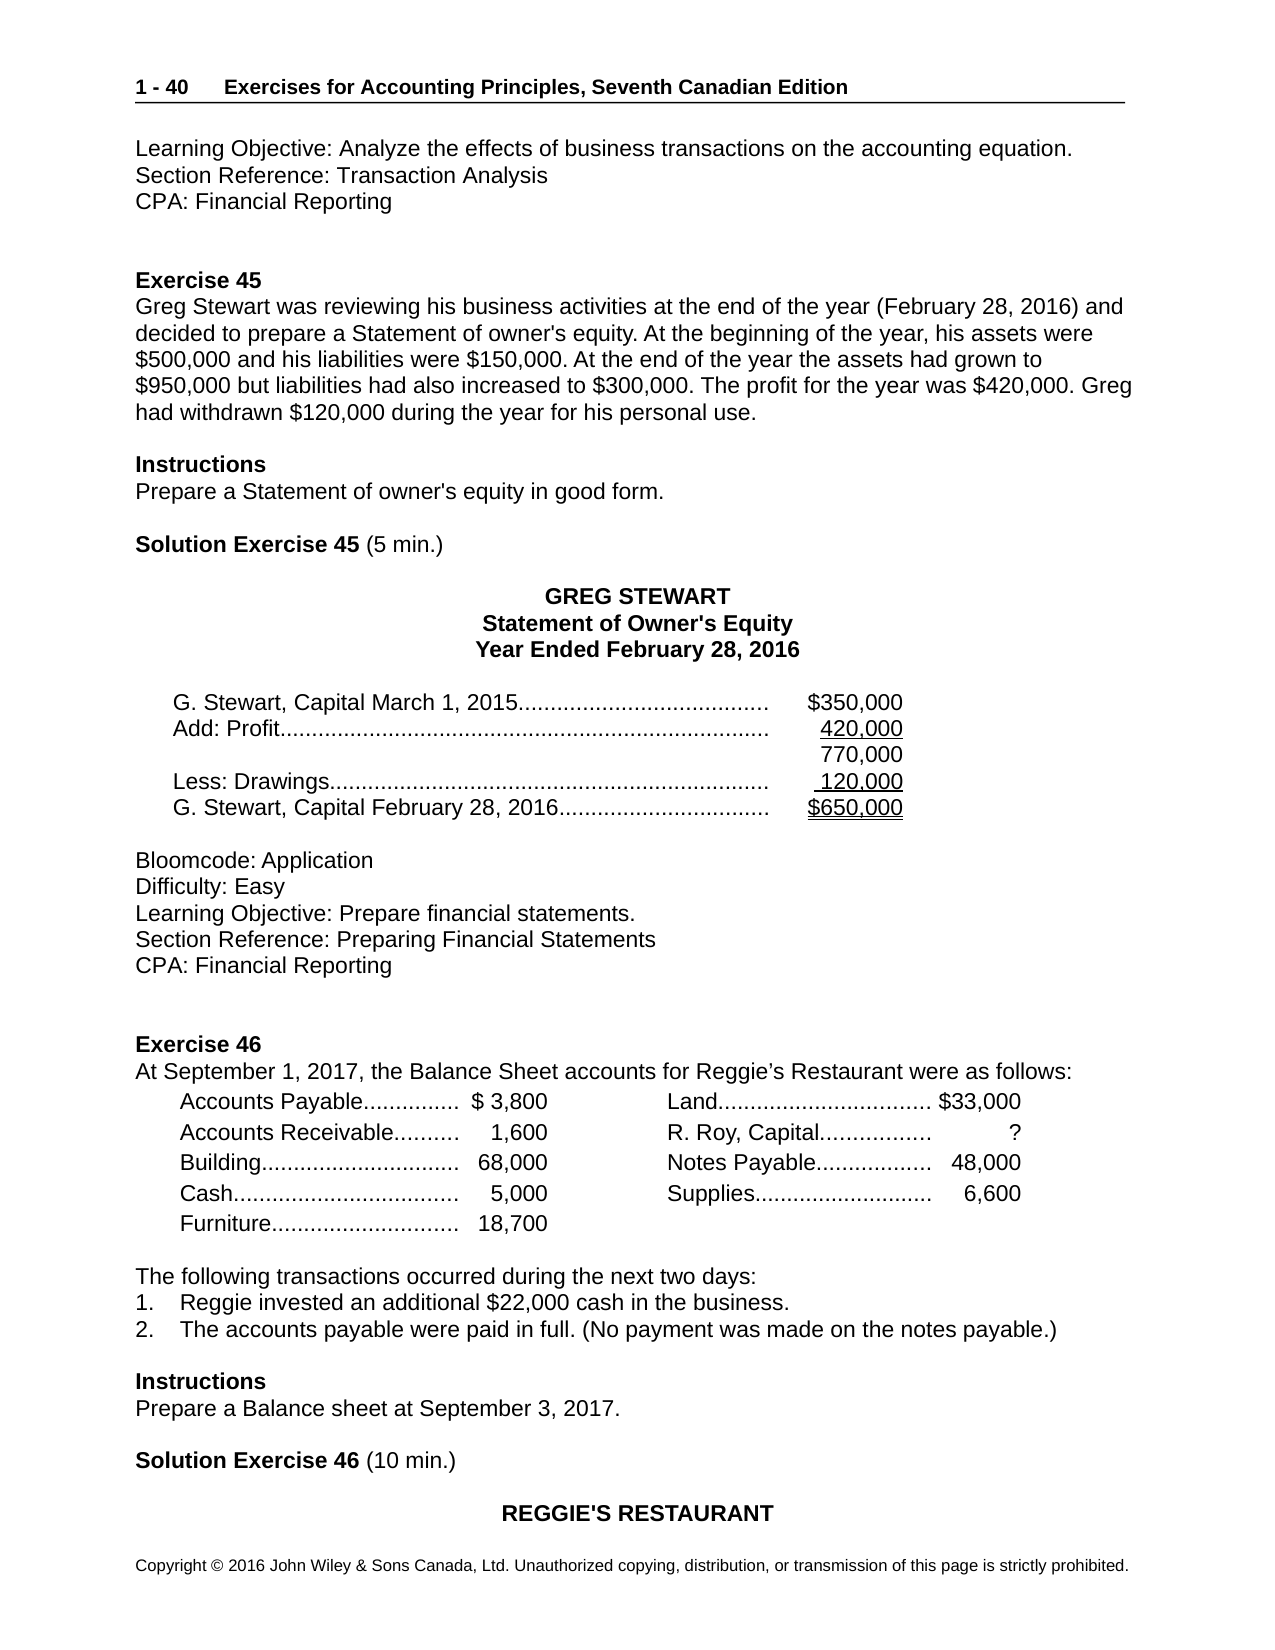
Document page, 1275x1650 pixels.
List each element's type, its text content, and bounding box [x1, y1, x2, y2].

text Prepare a Statement of owner's equity in good form. [135, 478, 1140, 504]
text Instructions [135, 451, 1140, 478]
text Year Ended February 28, 2016 [135, 636, 1140, 662]
subtitle Solution Exercise 45 (5 min.) [135, 531, 1140, 557]
text REGGIE'S RESTAURANT [135, 1500, 1140, 1526]
subtitle 2. The accounts payable were paid in full. (No payment was made on the notes payable.) [135, 1316, 1140, 1342]
text Accounts Receivable 1,600 R. Roy, Capital ? [135, 1119, 1140, 1145]
text Building 68,000 Notes Payable 48,000 [135, 1149, 1140, 1176]
text CPA: Financial Reporting [135, 188, 1140, 214]
text Section Reference: Transaction Analysis [135, 162, 1140, 188]
subtitle Exercise 46 [135, 1031, 1140, 1058]
text Prepare a Balance sheet at September 3, 2017. [135, 1395, 1140, 1421]
subtitle The following transactions occurred during the next two days: [135, 1263, 1140, 1289]
text Bloomcode: Application [135, 847, 1140, 873]
text Less: Drawings 120,000 [135, 768, 1140, 794]
text Section Reference: Preparing Financial Statements [135, 926, 1140, 952]
text G. Stewart, Capital March 1, 2015 $350,000 [135, 689, 1140, 715]
subtitle Solution Exercise 46 (10 min.) [135, 1447, 1140, 1474]
text Furniture 18,700 [135, 1210, 1140, 1237]
list Difficulty: Easy [135, 873, 1140, 899]
text GREG STEWART [135, 583, 1140, 609]
text Cash 5,000 Supplies 6,600 [135, 1180, 1140, 1206]
text Instructions [135, 1368, 1140, 1395]
text G. Stewart, Capital February 28, 2016 $650,000 [135, 794, 1140, 820]
text At September 1, 2017, the Balance Sheet accounts for Reggie’s Restaurant were as follows: [135, 1058, 1140, 1084]
text Accounts Payable $ 3,800 Land $33,000 [135, 1088, 1140, 1114]
text Learning Objective: Prepare financial statements. [135, 899, 1140, 926]
text 770,000 [135, 741, 1140, 768]
subtitle Exercise 45 [135, 267, 1140, 293]
text Statement of Owner's Equity [135, 609, 1140, 636]
text Learning Objective: Analyze the effects of business transactions on the accounting equation. [135, 135, 1140, 162]
text Add: Profit 420,000 [135, 715, 1140, 741]
text CPA: Financial Reporting [135, 952, 1140, 978]
subtitle 1. Reggie invested an additional $22,000 cash in the business. [135, 1289, 1140, 1316]
text Greg Stewart was reviewing his business activities at the end of the year (February 28, 2016) and decided to prepare a Statement of owner's equity. At the beginning of the year, his assets were $500,000 and his liabilities were $150,000. At the end of the year the assets had grown to $950,000 but liabilities had also increased to $300,000. The profit for the year was $420,000. Greg had withdrawn $120,000 during the year for his personal use. [135, 293, 1140, 425]
